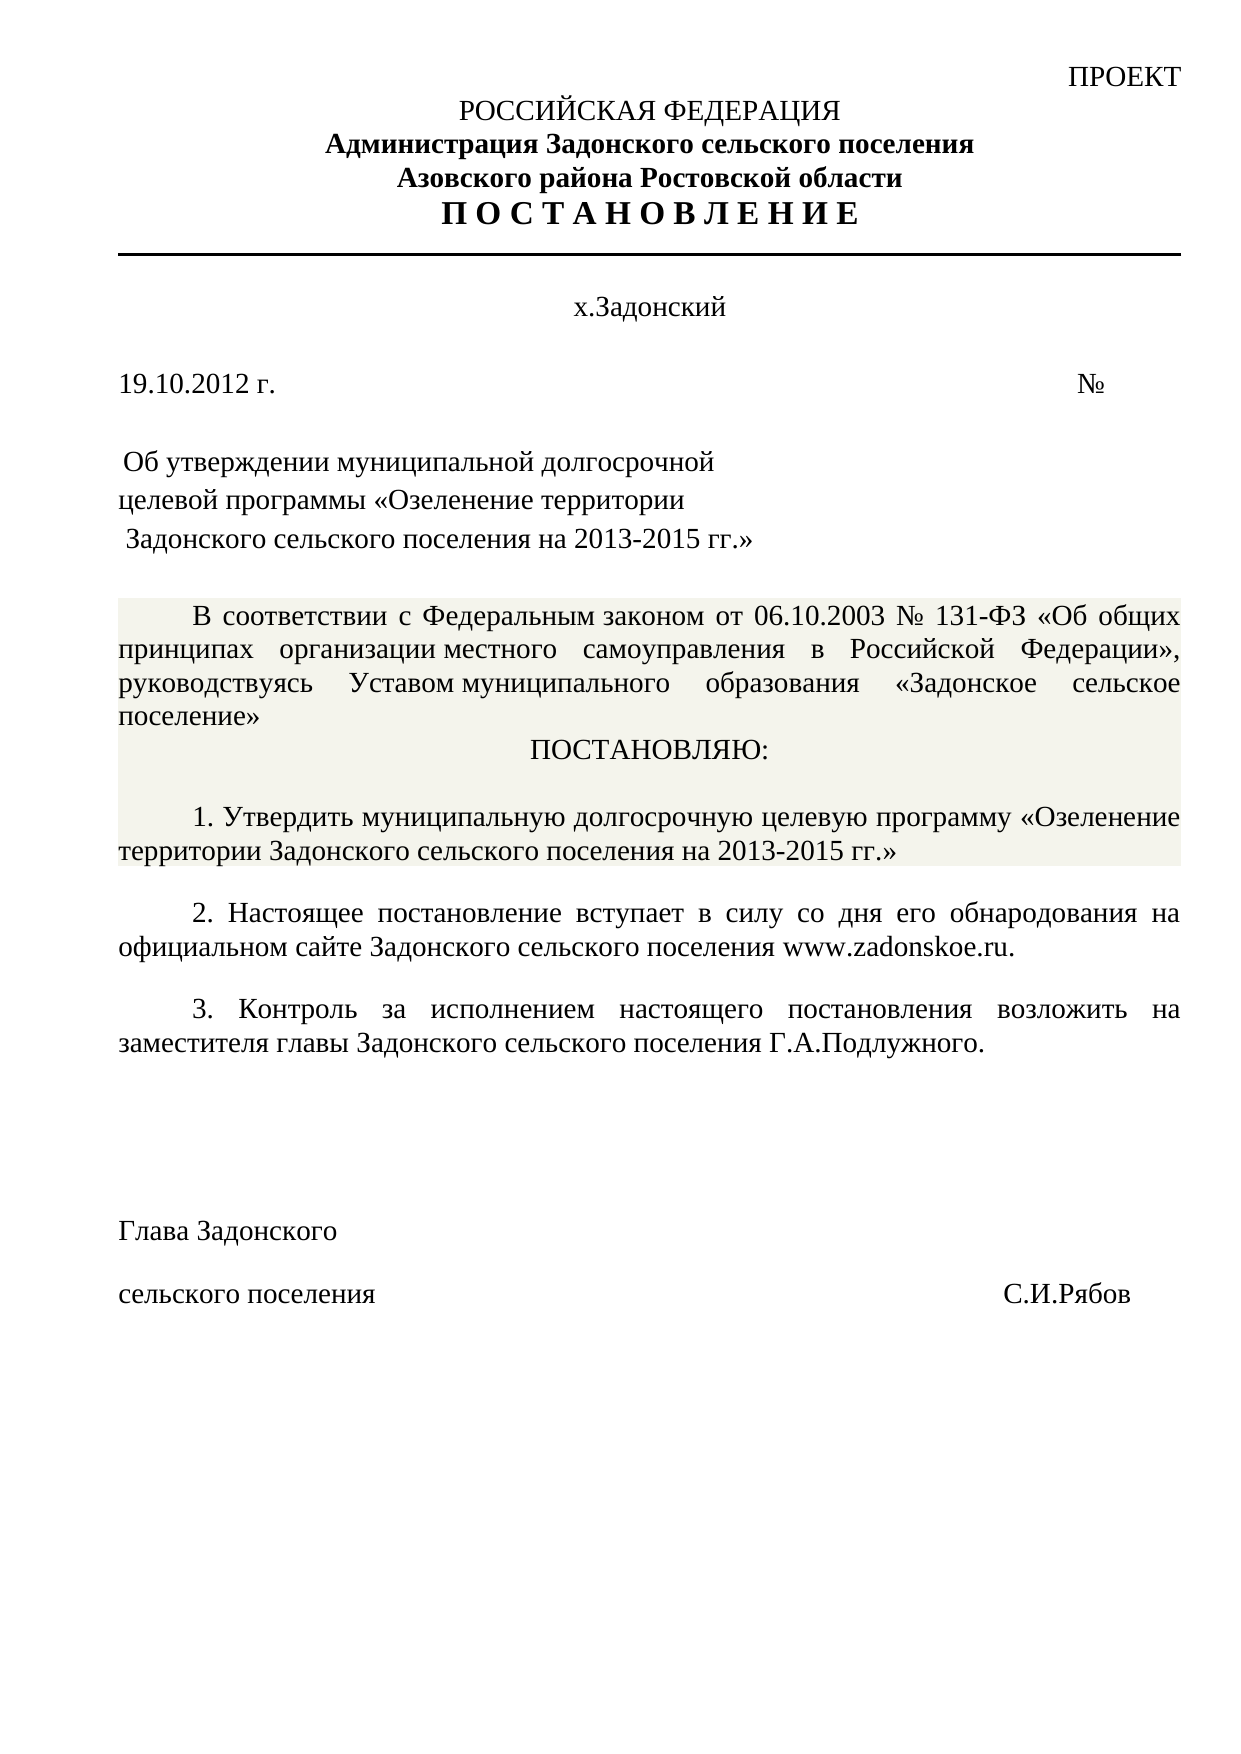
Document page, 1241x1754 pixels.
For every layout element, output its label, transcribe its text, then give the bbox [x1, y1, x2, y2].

title целевой программы «Озеленение территории [118, 482, 1181, 516]
text В соответствии с Федеральным законом от 06.10.2003 № 131-ФЗ «Об общих принципах организации местного самоуправления в Российской Федерации», руководствуясь Уставом муниципального образования «Задонское сельское поселение» [118, 598, 1181, 732]
text ПРОЕКТ [118, 59, 1181, 93]
title 2. Настоящее постановление вступает в силу со дня его обнародования на официальном сайте Задонского сельского поселения www.zadonskoe.ru. [118, 895, 1181, 962]
text ПОСТАНОВЛЯЮ: [118, 732, 1181, 766]
title Задонского сельского поселения на 2013-2015 гг.» [118, 521, 1181, 554]
title 3. Контроль за исполнением настоящего постановления возложить на заместителя главы Задонского сельского поселения Г.А.Подлужного. [118, 992, 1181, 1059]
title Об утверждении муниципальной долгосрочной [118, 444, 1181, 477]
text Азовского района Ростовской области [118, 160, 1181, 193]
title сельского поселения С.И.Рябов [118, 1276, 1181, 1309]
text П О С Т А Н О В Л Е Н И Е [118, 193, 1181, 232]
text Администрация Задонского сельского поселения [118, 126, 1181, 160]
text РОССИЙСКАЯ ФЕДЕРАЦИЯ [118, 93, 1181, 126]
text х.Задонский [118, 289, 1181, 323]
text 1. Утвердить муниципальную долгосрочную целевую программу «Озеленение территории Задонского сельского поселения на 2013-2015 гг.» [118, 799, 1181, 866]
text 19.10.2012 г. № [118, 367, 1181, 400]
title Глава Задонского [118, 1213, 1181, 1247]
